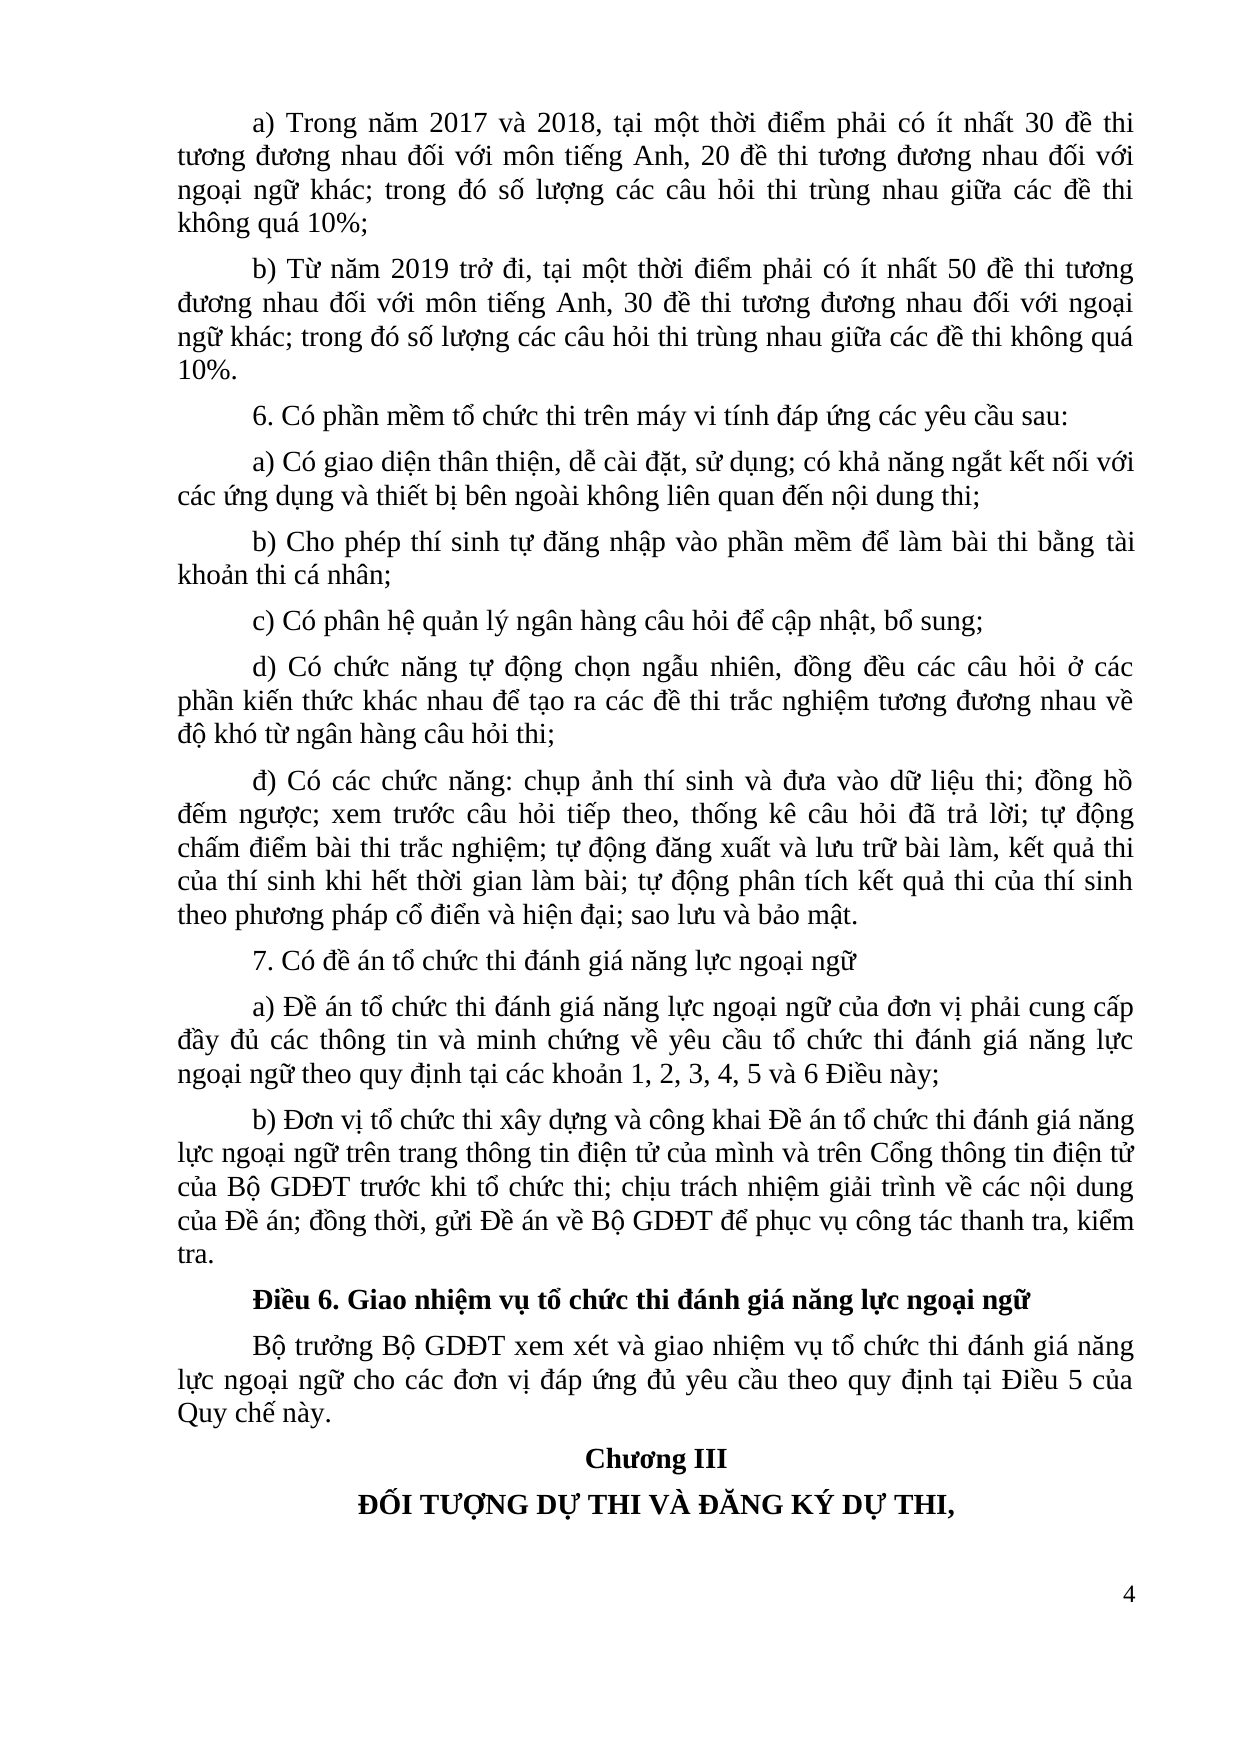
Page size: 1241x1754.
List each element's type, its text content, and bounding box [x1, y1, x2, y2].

text b) Cho phép thí sinh tự đăng nhập vào phần mềm để làm bài thi bằng tài khoản thi cá nhân; [177, 524, 1135, 591]
text b) Từ năm 2019 trở đi, tại một thời điểm phải có ít nhất 50 đề thi tương đương nhau đối với môn tiếng Anh, 30 đề thi tương đương nhau đối với ngoại ngữ khác; trong đó số lượng các câu hỏi thi trùng nhau giữa các đề thi không quá 10%. [177, 252, 1135, 386]
text a) Trong năm 2017 và 2018, tại một thời điểm phải có ít nhất 30 đề thi tương đương nhau đối với môn tiếng Anh, 20 đề thi tương đương nhau đối với ngoại ngữ khác; trong đó số lượng các câu hỏi thi trùng nhau giữa các đề thi không quá 10%; [177, 105, 1135, 239]
text a) Có giao diện thân thiện, dễ cài đặt, sử dụng; có khả năng ngắt kết nối với các ứng dụng và thiết bị bên ngoài không liên quan đến nội dung thi; [177, 444, 1135, 511]
text đ) Có các chức năng: chụp ảnh thí sinh và đưa vào dữ liệu thi; đồng hồ đếm ngược; xem trước câu hỏi tiếp theo, thống kê câu hỏi đã trả lời; tự động chấm điểm bài thi trắc nghiệm; tự động đăng xuất và lưu trữ bài làm, kết quả thi của thí sinh khi hết thời gian làm bài; tự động phân tích kết quả thi của thí sinh theo phương pháp cổ điển và hiện đại; sao lưu và bảo mật. [177, 763, 1135, 930]
text Chương III [177, 1441, 1135, 1475]
text c) Có phân hệ quản lý ngân hàng câu hỏi để cập nhật, bổ sung; [177, 603, 1135, 637]
text Điều 6. Giao nhiệm vụ tổ chức thi đánh giá năng lực ngoại ngữ [177, 1282, 1135, 1316]
text d) Có chức năng tự động chọn ngẫu nhiên, đồng đều các câu hỏi ở các phần kiến thức khác nhau để tạo ra các đề thi trắc nghiệm tương đương nhau về độ khó từ ngân hàng câu hỏi thi; [177, 649, 1135, 750]
text ĐỐI TƯỢNG DỰ THI VÀ ĐĂNG KÝ DỰ THI, [177, 1487, 1135, 1521]
text b) Đơn vị tổ chức thi xây dựng và công khai Đề án tổ chức thi đánh giá năng lực ngoại ngữ trên trang thông tin điện tử của mình và trên Cổng thông tin điện tử của Bộ GDĐT trước khi tổ chức thi; chịu trách nhiệm giải trình về các nội dung của Đề án; đồng thời, gửi Đề án về Bộ GDĐT để phục vụ công tác thanh tra, kiểm tra. [177, 1102, 1135, 1270]
text a) Đề án tổ chức thi đánh giá năng lực ngoại ngữ của đơn vị phải cung cấp đầy đủ các thông tin và minh chứng về yêu cầu tổ chức thi đánh giá năng lực ngoại ngữ theo quy định tại các khoản 1, 2, 3, 4, 5 và 6 Điều này; [177, 989, 1135, 1089]
text 7. Có đề án tổ chức thi đánh giá năng lực ngoại ngữ [177, 943, 1135, 976]
text 6. Có phần mềm tổ chức thi trên máy vi tính đáp ứng các yêu cầu sau: [177, 398, 1135, 432]
text Bộ trưởng Bộ GDĐT xem xét và giao nhiệm vụ tổ chức thi đánh giá năng lực ngoại ngữ cho các đơn vị đáp ứng đủ yêu cầu theo quy định tại Điều 5 của Quy chế này. [177, 1328, 1135, 1429]
